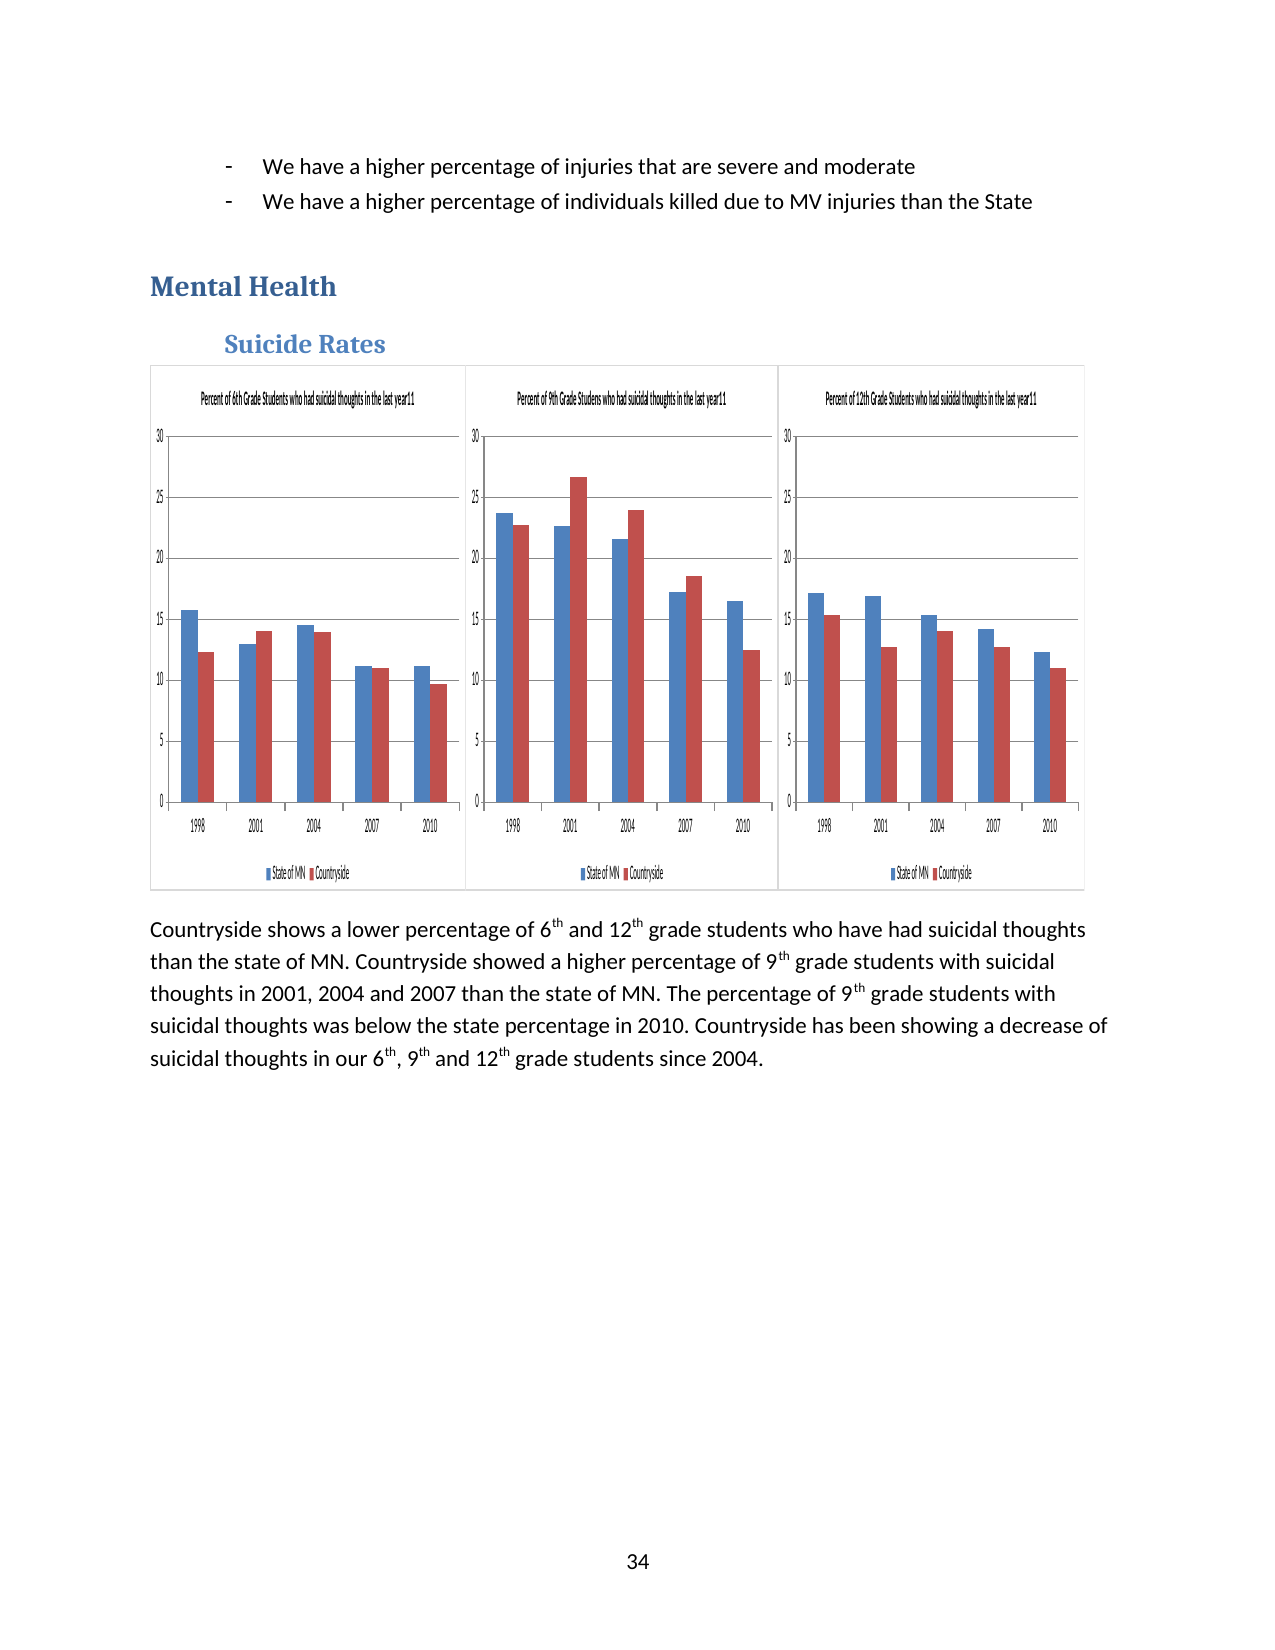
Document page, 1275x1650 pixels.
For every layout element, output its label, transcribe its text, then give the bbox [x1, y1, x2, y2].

list We have a higher percentage of individuals killed due to MV injuries than the State [225, 185, 1125, 216]
subtitle Suicide Rates [150, 329, 1125, 361]
subtitle Mental Health [150, 270, 1125, 303]
text Countryside shows a lower percentage of 6th and 12th grade students who have had suicidal thoughts than the state of MN. Countryside showed a higher percentage of 9th grade students with suicidal thoughts in 2001, 2004 and 2007 than the state of MN. The percentage of 9th grade students with suicidal thoughts was below the state percentage in 2010. Countryside has been showing a decrease of suicidal thoughts in our 6th, 9th and 12th grade students since 2004. [150, 915, 1125, 1072]
list We have a higher percentage of injuries that are severe and moderate [225, 150, 1125, 181]
